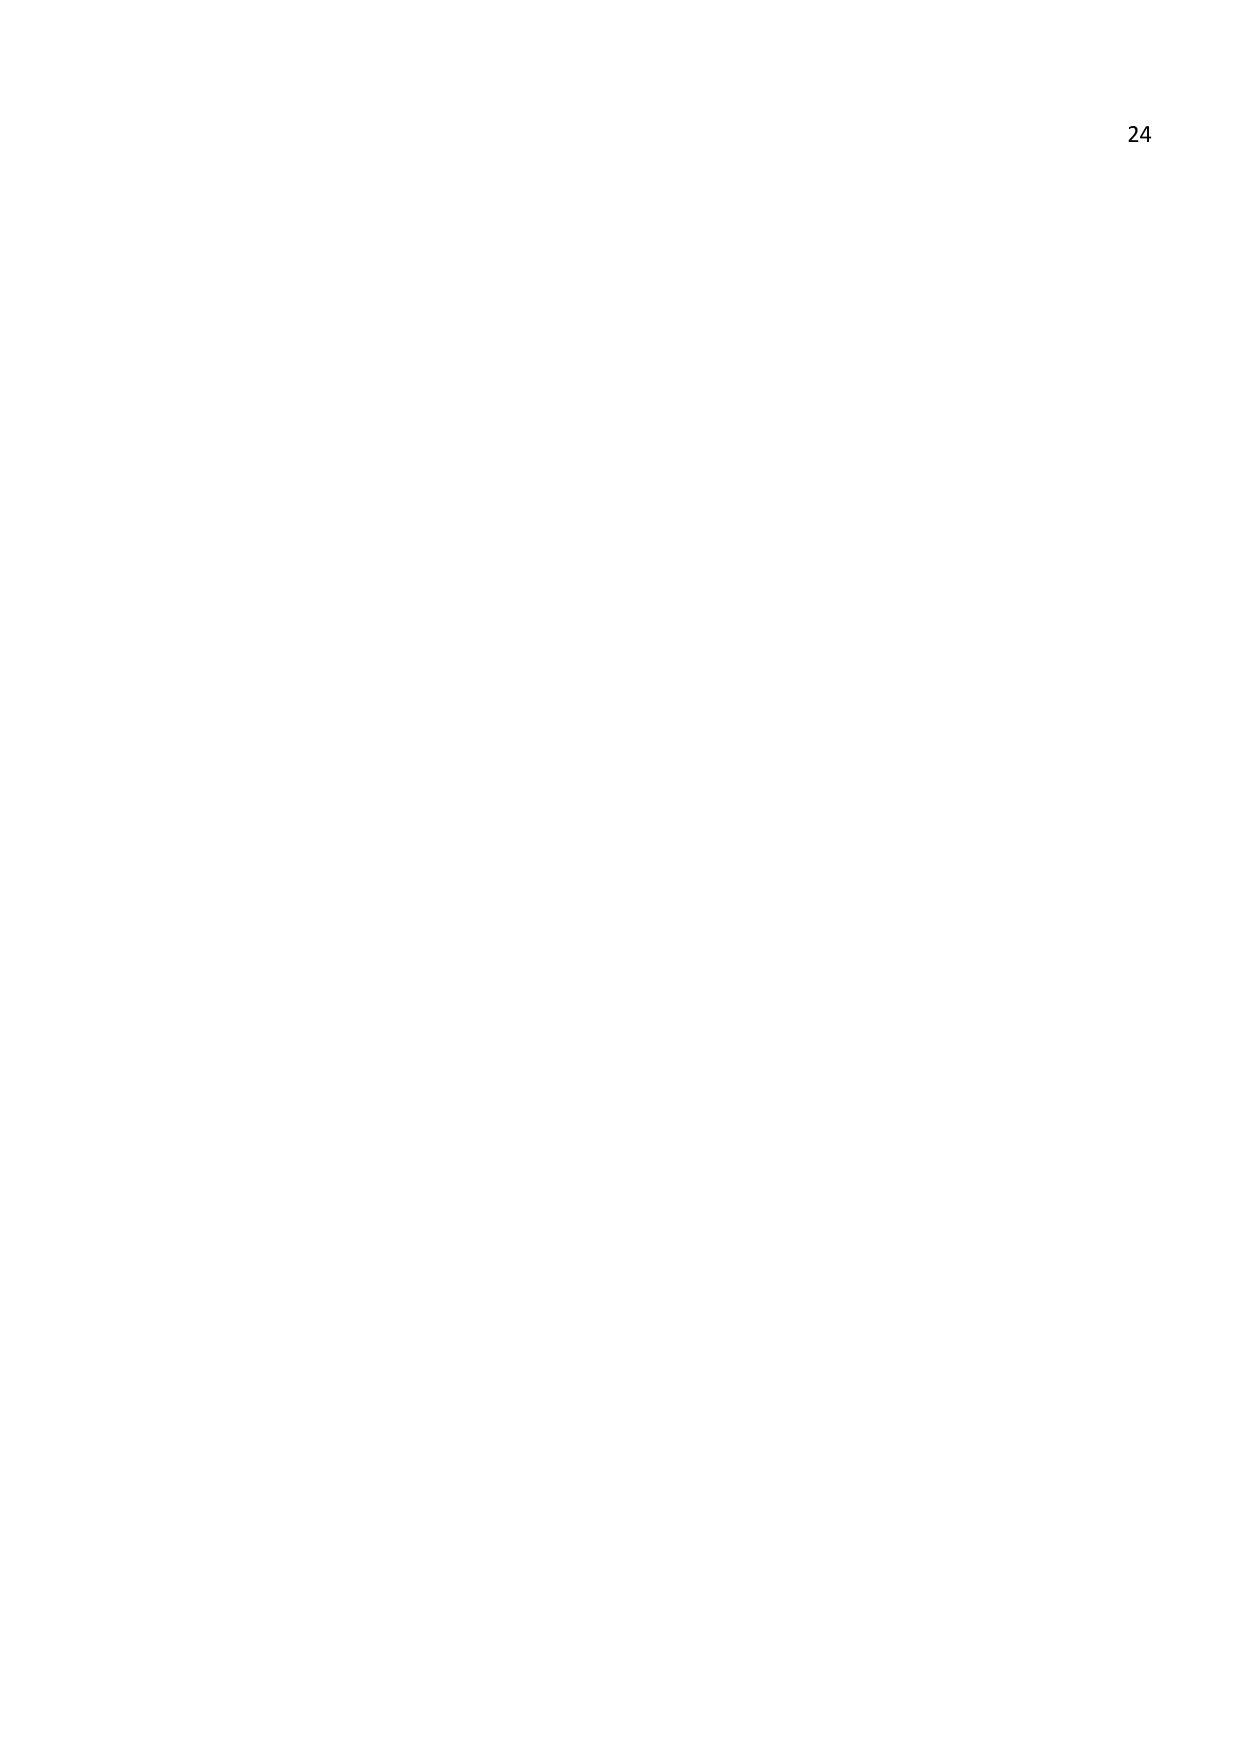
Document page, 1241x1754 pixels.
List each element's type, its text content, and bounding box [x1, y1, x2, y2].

text 24 [1127, 118, 1154, 148]
